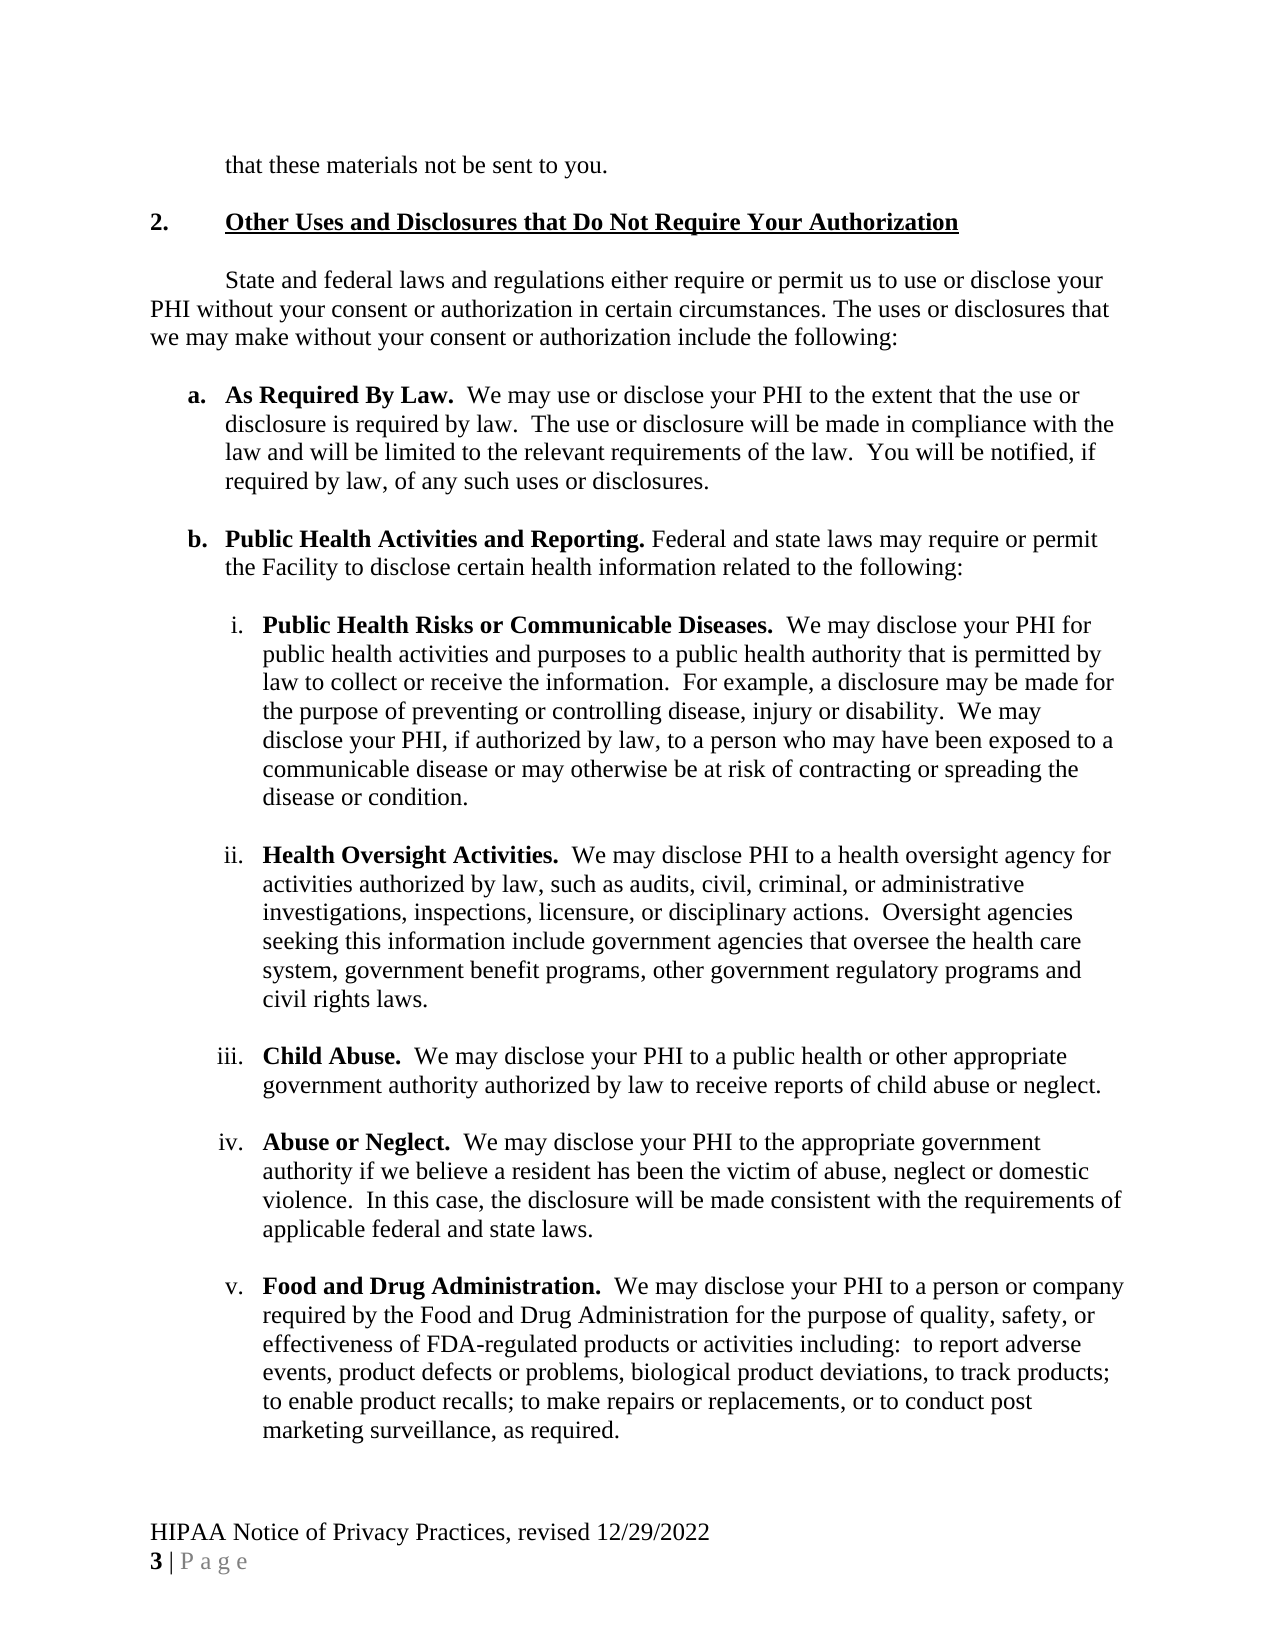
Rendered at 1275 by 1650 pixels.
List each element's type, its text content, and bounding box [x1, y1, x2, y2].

list Food and Drug Administration. We may disclose your PHI to a person or company required by the Food and Drug Administration for the purpose of quality, safety, or effectiveness of FDA-regulated products or activities including: to report adverse events, product defects or problems, biological product deviations, to track products; to enable product recalls; to make repairs or replacements, or to conduct post marketing surveillance, as required. [244, 1271, 1125, 1444]
list As Required By Law. We may use or disclose your PHI to the extent that the use or disclosure is required by law. The use or disclosure will be made in compliance with the law and will be limited to the relevant requirements of the law. You will be notified, if required by law, of any such uses or disclosures. [187, 380, 1125, 524]
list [187, 150, 1125, 207]
list Child Abuse. We may disclose your PHI to a public health or other appropriate government authority authorized by law to receive reports of child abuse or neglect. [244, 1041, 1125, 1127]
text State and federal laws and regulations either require or permit us to use or disclose your PHI without your consent or authorization in certain circumstances. The uses or disclosures that we may make without your consent or authorization include the following: [150, 265, 1125, 351]
text 2. Other Uses and Disclosures that Do Not Require Your Authorization [150, 207, 1125, 236]
list Public Health Risks or Communicable Diseases. We may disclose your PHI for public health activities and purposes to a public health authority that is permitted by law to collect or receive the information. For example, a disclosure may be made for the purpose of preventing or controlling disease, injury or disability. We may disclose your PHI, if authorized by law, to a person who may have been exposed to a communicable disease or may otherwise be at risk of contracting or spreading the disease or condition. [244, 610, 1125, 840]
list Abuse or Neglect. We may disclose your PHI to the appropriate government authority if we believe a resident has been the victim of abuse, neglect or domestic violence. In this case, the disclosure will be made consistent with the requirements of applicable federal and state laws. [244, 1127, 1125, 1271]
list Health Oversight Activities. We may disclose PHI to a health oversight agency for activities authorized by law, such as audits, civil, criminal, or administrative investigations, inspections, licensure, or disciplinary actions. Oversight agencies seeking this information include government agencies that oversee the health care system, government benefit programs, other government regulatory programs and civil rights laws. [244, 840, 1125, 1041]
list Public Health Activities and Reporting. Federal and state laws may require or permit the Facility to disclose certain health information related to the following: [187, 524, 1125, 610]
